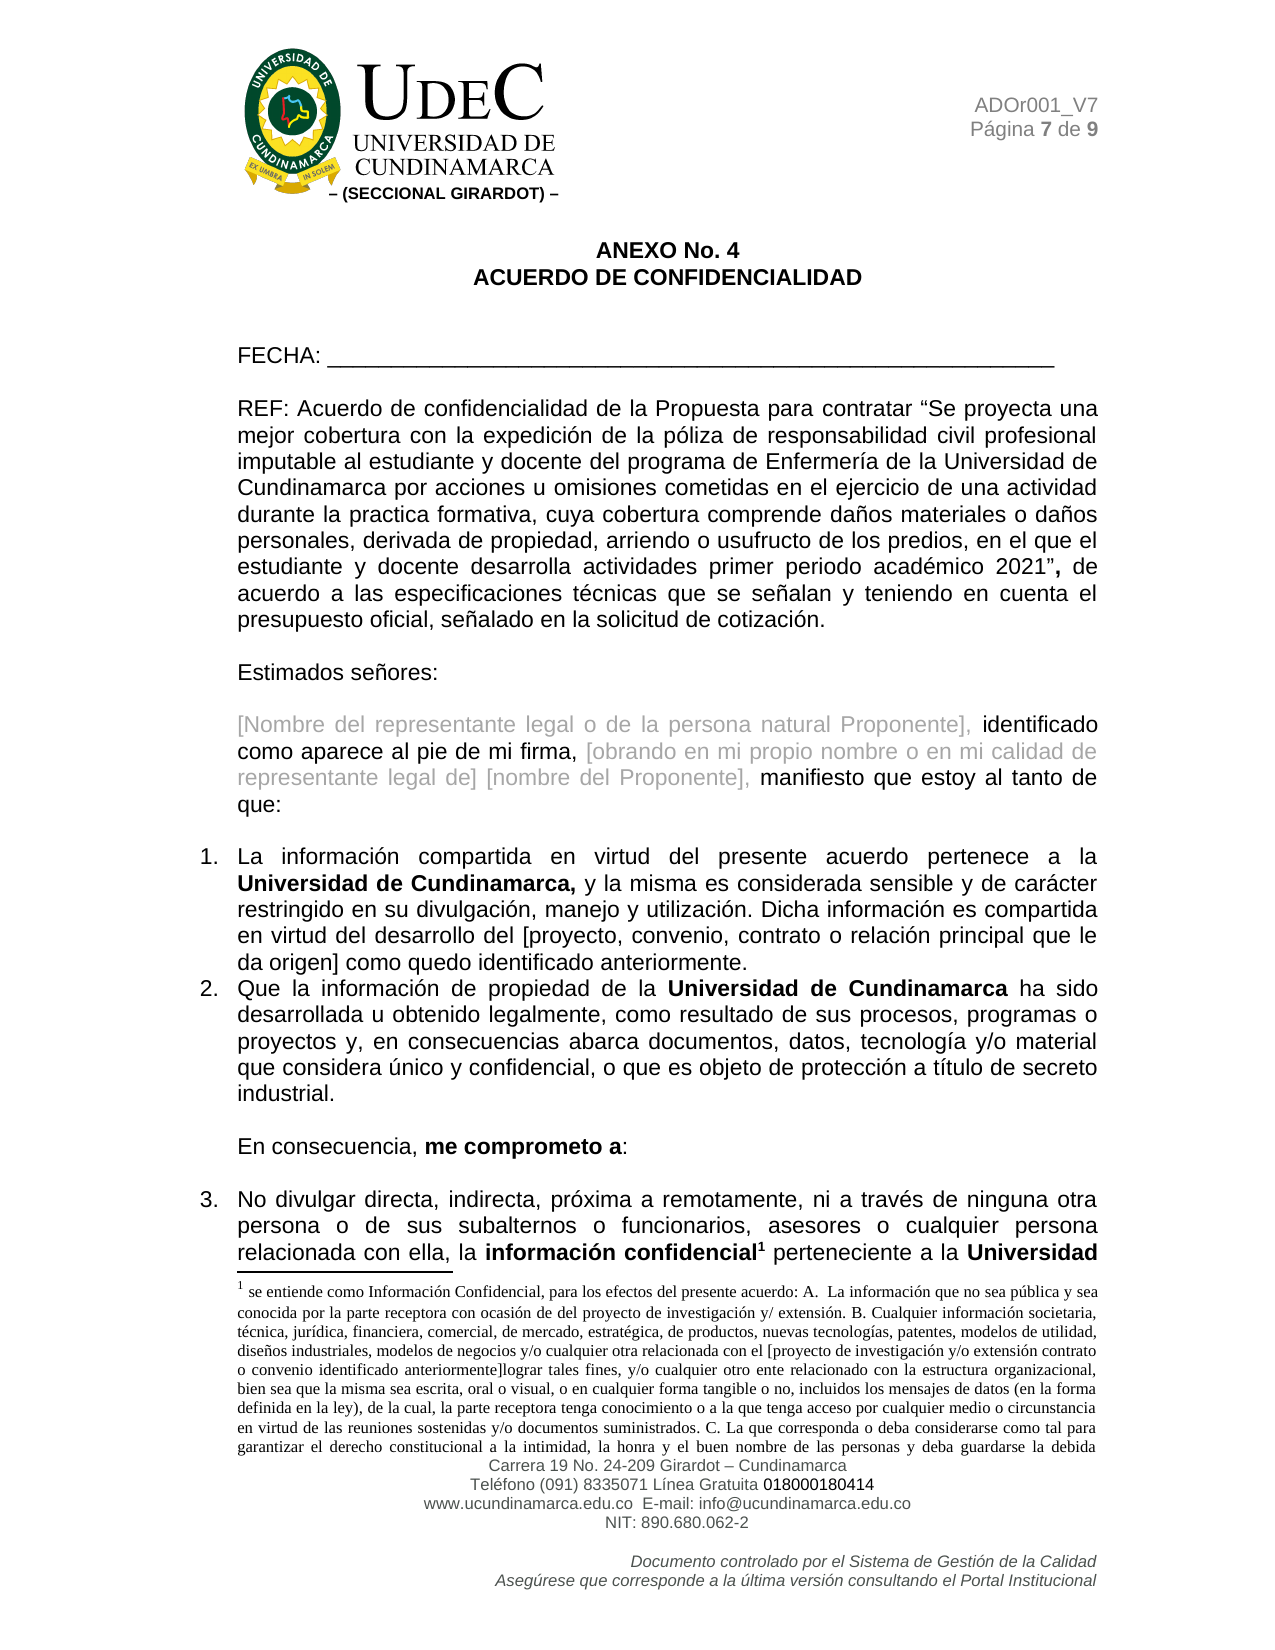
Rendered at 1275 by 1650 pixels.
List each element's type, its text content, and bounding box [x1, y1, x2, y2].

picture [236, 29, 563, 213]
list La información compartida en virtud del presente acuerdo pertenece a la Universidad de Cundinamarca, y la misma es considerada sensible y de carácter restringido en su divulgación, manejo y utilización. Dicha información es compartida en virtud del desarrollo del [proyecto, convenio, contrato o relación principal que le da origen] como quedo identificado anteriormente. [199, 843, 1098, 975]
text REF: Acuerdo de confidencialidad de la Propuesta para contratar “Se proyecta una mejor cobertura con la expedición de la póliza de responsabilidad civil profesional imputable al estudiante y docente del programa de Enfermería de la Universidad de Cundinamarca por acciones u omisiones cometidas en el ejercicio de una actividad durante la practica formativa, cuya cobertura comprende daños materiales o daños personales, derivada de propiedad, arriendo o usufructo de los predios, en el que el estudiante y docente desarrolla actividades primer periodo académico 2021”, de acuerdo a las especificaciones técnicas que se señalan y teniendo en cuenta el presupuesto oficial, señalado en la solicitud de cotización. [237, 395, 1098, 632]
text ACUERDO DE CONFIDENCIALIDAD [237, 263, 1098, 290]
text ANEXO No. 4 [237, 237, 1098, 263]
text FECHA: _________________________________________________________ [237, 342, 1098, 369]
text Estimados señores: [237, 659, 1098, 685]
text [Nombre del representante legal o de la persona natural Proponente], identificado como aparece al pie de mi firma, [obrando en mi propio nombre o en mi calidad de representante legal de] [nombre del Proponente], manifiesto que estoy al tanto de que: [237, 711, 1098, 817]
list Que la información de propiedad de la Universidad de Cundinamarca ha sido desarrollada u obtenido legalmente, como resultado de sus procesos, programas o proyectos y, en consecuencias abarca documentos, datos, tecnología y/o material que considera único y confidencial, o que es objeto de protección a título de secreto industrial. [199, 975, 1098, 1107]
text En consecuencia, me comprometo a: [237, 1133, 1098, 1159]
